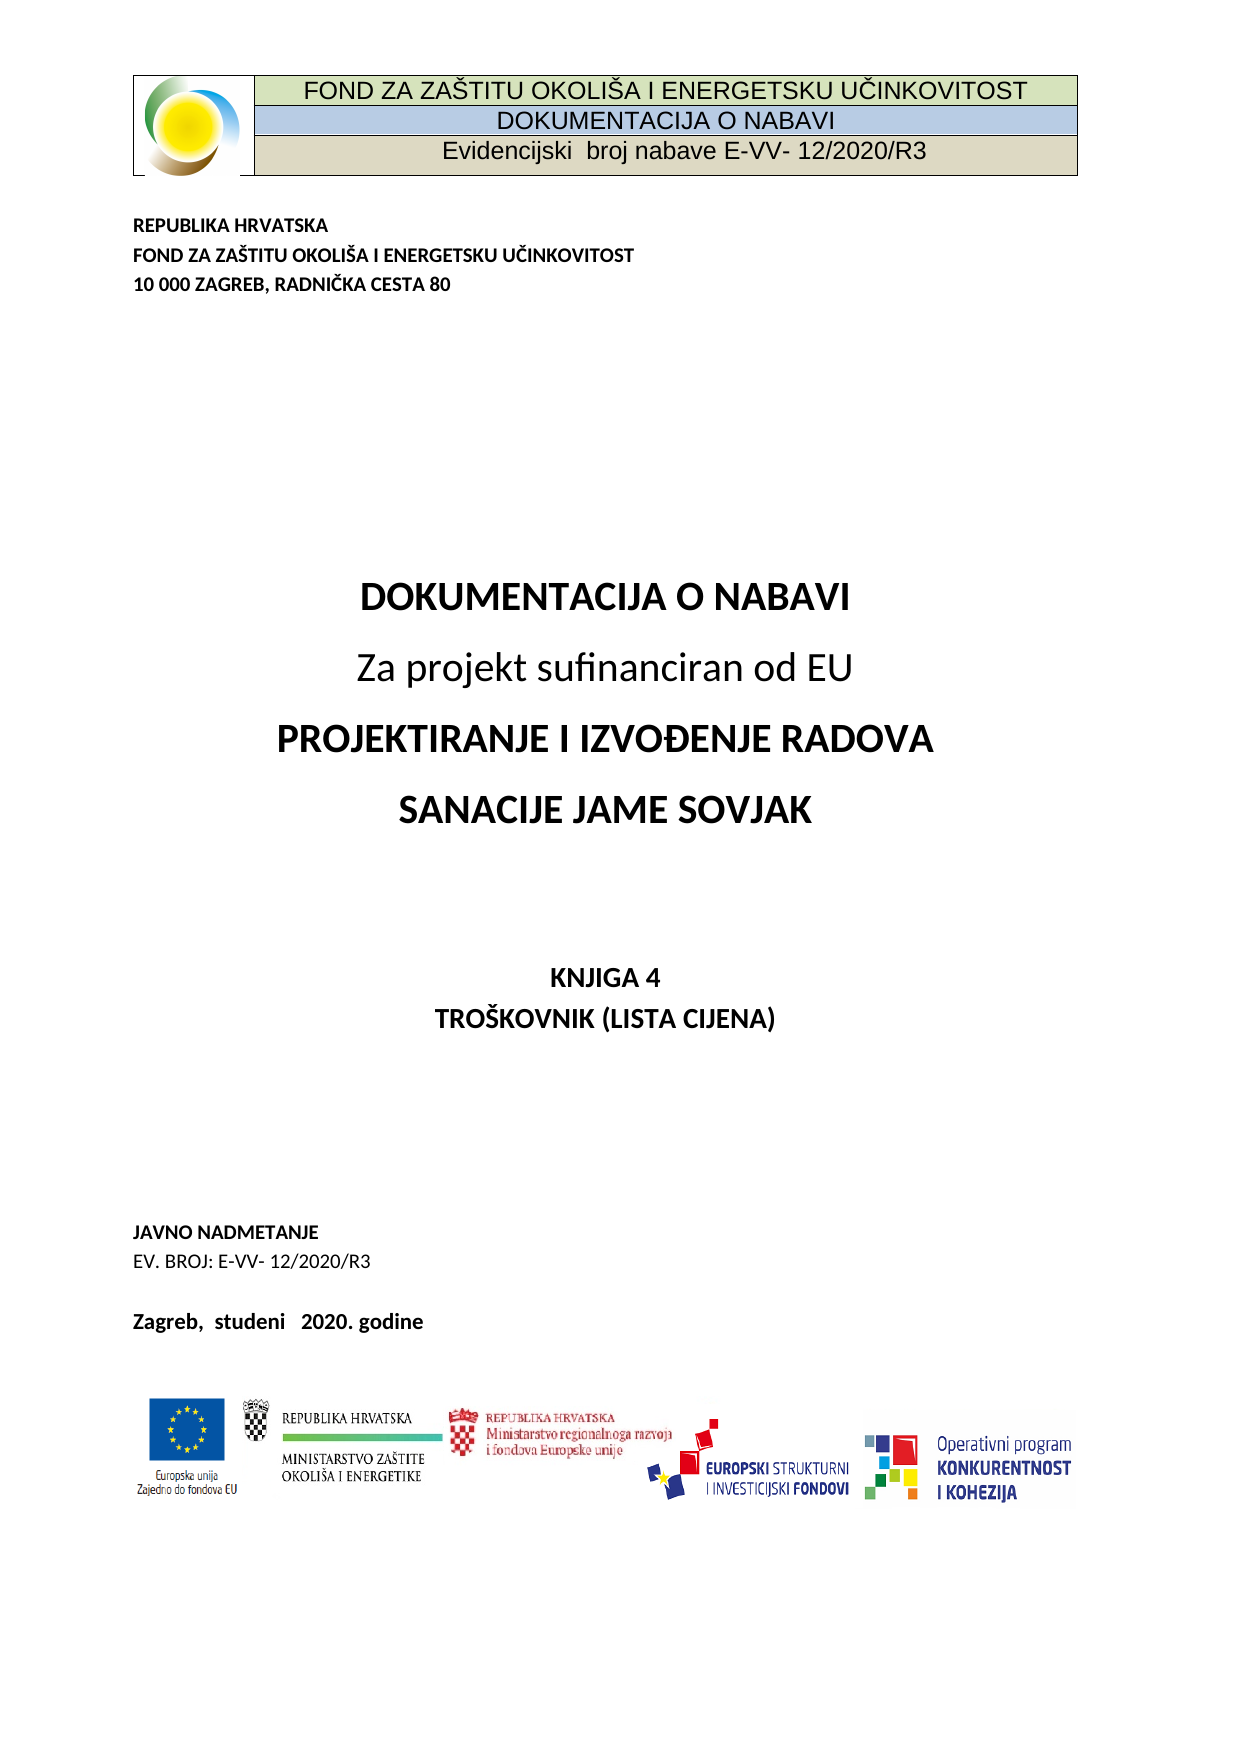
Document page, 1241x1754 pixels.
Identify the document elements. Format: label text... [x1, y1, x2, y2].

picture [132, 1396, 1077, 1509]
picture [144, 76, 240, 176]
text KNJIGA 4 [133, 959, 1078, 995]
text SANACIJE JAME SOVJAK [133, 783, 1078, 834]
text JAVNO NADMETANJE [133, 1219, 1078, 1245]
text EV. BROJ: E-VV- 12/2020/R3 [133, 1249, 1078, 1274]
text REPUBLIKA HRVATSKA [133, 213, 1078, 238]
text 10 000 ZAGREB, RADNIČKA CESTA 80 [133, 271, 1078, 296]
text TROŠKOVNIK (LISTA CIJENA) [133, 1000, 1078, 1036]
text PROJEKTIRANJE I IZVOĐENJE RADOVA [133, 712, 1078, 763]
text FOND ZA ZAŠTITU OKOLIŠA I ENERGETSKU UČINKOVITOST [133, 242, 1078, 267]
text Za projekt sufinanciran od EU [133, 641, 1078, 692]
text Zagreb, studeni 2020. godine [133, 1307, 1078, 1335]
text DOKUMENTACIJA O NABAVI [133, 570, 1078, 621]
